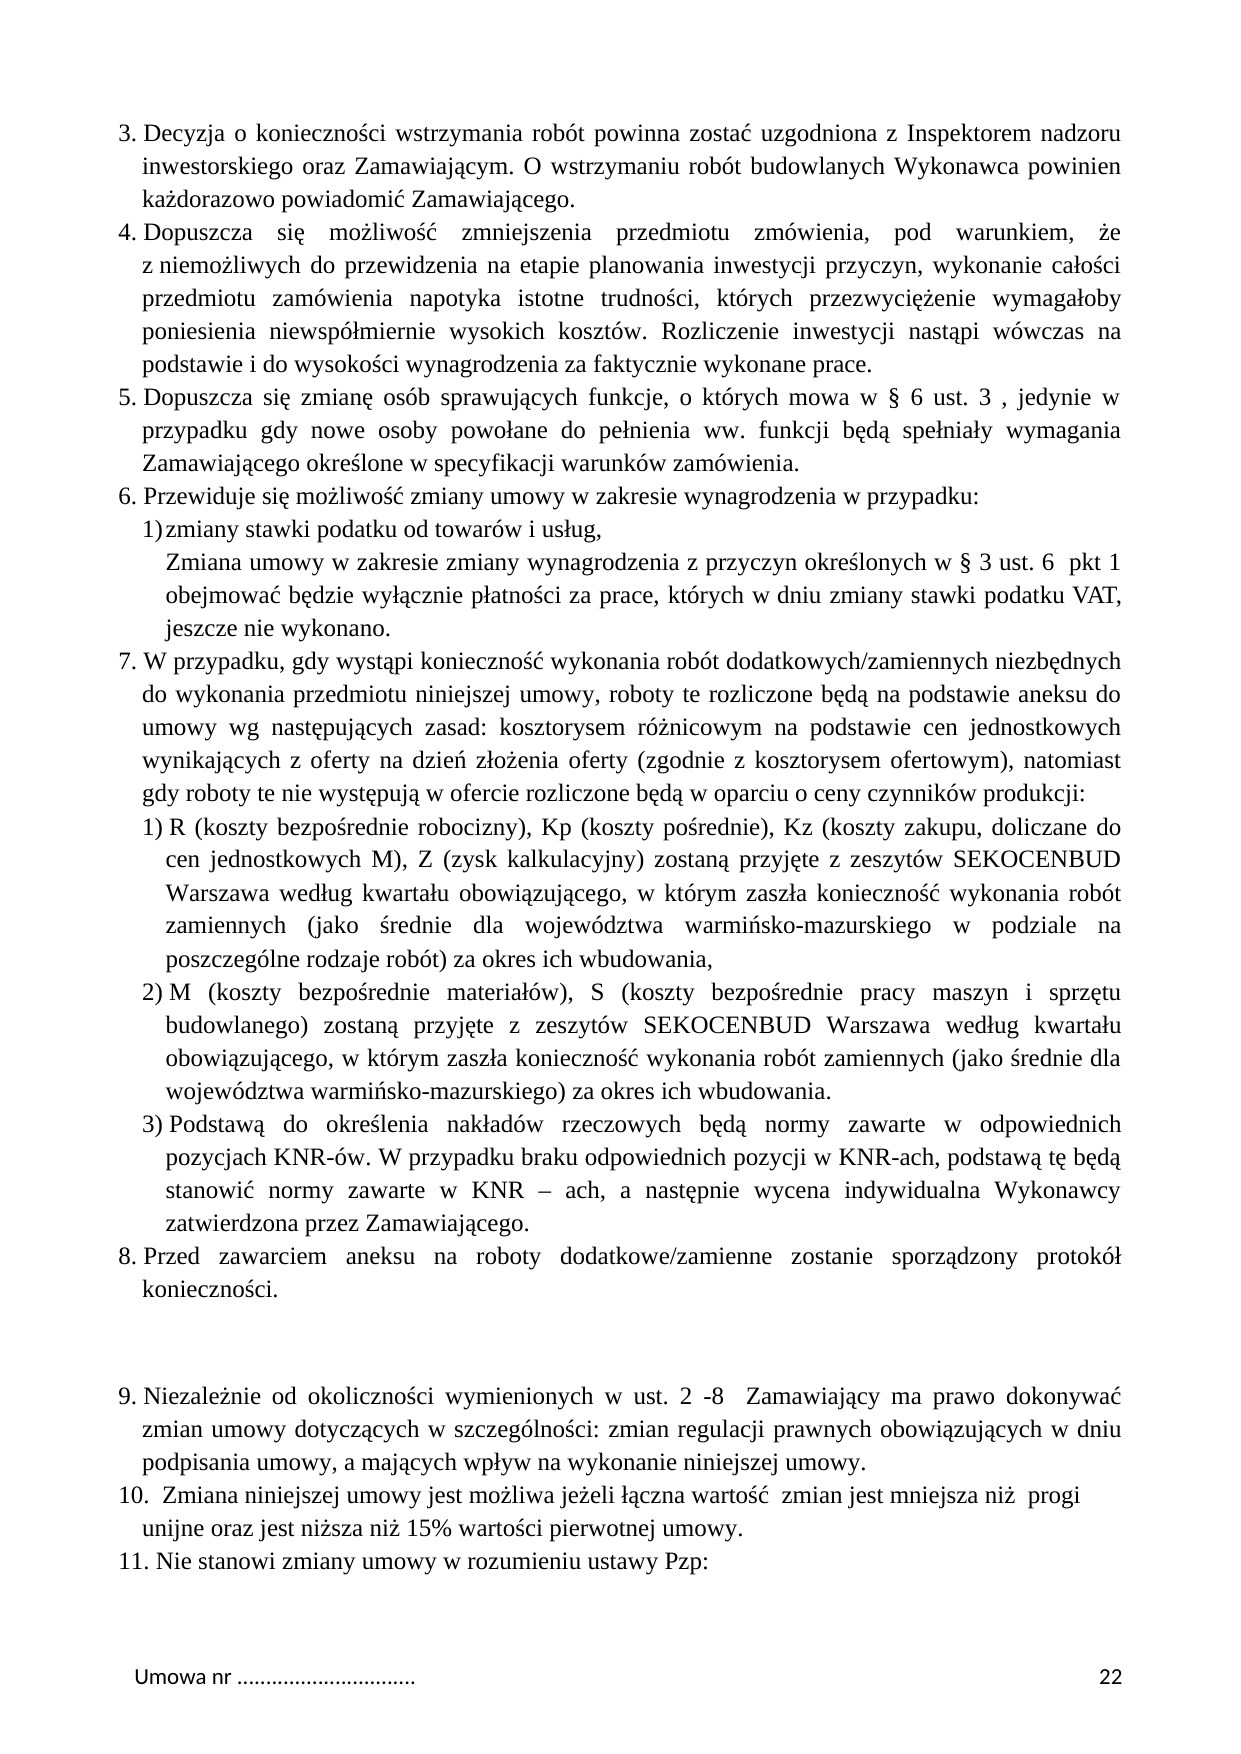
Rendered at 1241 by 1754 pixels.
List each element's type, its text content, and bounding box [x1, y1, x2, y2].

list Przed zawarciem aneksu na roboty dodatkowe/zamienne zostanie sporządzony protokół konieczności. [118, 1241, 1122, 1303]
list R (koszty bezpośrednie robocizny), Kp (koszty pośrednie), Kz (koszty zakupu, doliczane do cen jednostkowych M), Z (zysk kalkulacyjny) zostaną przyjęte z zeszytów SEKOCENBUD Warszawa według kwartału obowiązującego, w którym zaszła konieczność wykonania robót zamiennych (jako średnie dla województwa warmińsko-mazurskiego w podziale na poszczególne rodzaje robót) za okres ich wbudowania, [142, 812, 1122, 972]
list M (koszty bezpośrednie materiałów), S (koszty bezpośrednie pracy maszyn i sprzętu budowlanego) zostaną przyjęte z zeszytów SEKOCENBUD Warszawa według kwartału obowiązującego, w którym zaszła konieczność wykonania robót zamiennych (jako średnie dla województwa warmińsko-mazurskiego) za okres ich wbudowania. [142, 977, 1122, 1104]
list Podstawą do określenia nakładów rzeczowych będą normy zawarte w odpowiednich pozycjach KNR-ów. W przypadku braku odpowiednich pozycji w KNR-ach, podstawą tę będą stanowić normy zawarte w KNR – ach, a następnie wycena indywidualna Wykonawcy zatwierdzona przez Zamawiającego. [142, 1109, 1122, 1237]
list Decyzja o konieczności wstrzymania robót powinna zostać uzgodniona z Inspektorem nadzoru inwestorskiego oraz Zamawiającym. O wstrzymaniu robót budowlanych Wykonawca powinien każdorazowo powiadomić Zamawiającego. [118, 118, 1122, 213]
list Nie stanowi zmiany umowy w rozumieniu ustawy Pzp: [118, 1546, 1122, 1574]
list Dopuszcza się możliwość zmniejszenia przedmiotu zmówienia, pod warunkiem, że z niemożliwych do przewidzenia na etapie planowania inwestycji przyczyn, wykonanie całości przedmiotu zamówienia napotyka istotne trudności, których przezwyciężenie wymagałoby poniesienia niewspółmiernie wysokich kosztów. Rozliczenie inwestycji nastąpi wówczas na podstawie i do wysokości wynagrodzenia za faktycznie wykonane prace. [118, 217, 1122, 378]
list zmiany stawki podatku od towarów i usług, [142, 514, 1122, 543]
list Dopuszcza się zmianę osób sprawujących funkcje, o których mowa w § 6 ust. 3 , jedynie w przypadku gdy nowe osoby powołane do pełnienia ww. funkcji będą spełniały wymagania Zamawiającego określone w specyfikacji warunków zamówienia. [118, 382, 1122, 477]
list Zmiana umowy w zakresie zmiany wynagrodzenia z przyczyn określonych w § 3 ust. 6 pkt 1 obejmować będzie wyłącznie płatności za prace, których w dniu zmiany stawki podatku VAT, jeszcze nie wykonano. [165, 547, 1122, 642]
list Niezależnie od okoliczności wymienionych w ust. 2 -8 Zamawiający ma prawo dokonywać zmian umowy dotyczących w szczególności: zmian regulacji prawnych obowiązujących w dniu podpisania umowy, a mających wpływ na wykonanie niniejszej umowy. [118, 1381, 1122, 1476]
list Przewiduje się możliwość zmiany umowy w zakresie wynagrodzenia w przypadku: [118, 481, 1122, 510]
list W przypadku, gdy wystąpi konieczność wykonania robót dodatkowych/zamiennych niezbędnych do wykonania przedmiotu niniejszej umowy, roboty te rozliczone będą na podstawie aneksu do umowy wg następujących zasad: kosztorysem różnicowym na podstawie cen jednostkowych wynikających z oferty na dzień złożenia oferty (zgodnie z kosztorysem ofertowym), natomiast gdy roboty te nie występują w ofercie rozliczone będą w oparciu o ceny czynników produkcji: [118, 646, 1122, 807]
list Zmiana niniejszej umowy jest możliwa jeżeli łączna wartość zmian jest mniejsza niż progi unijne oraz jest niższa niż 15% wartości pierwotnej umowy. [118, 1480, 1122, 1542]
